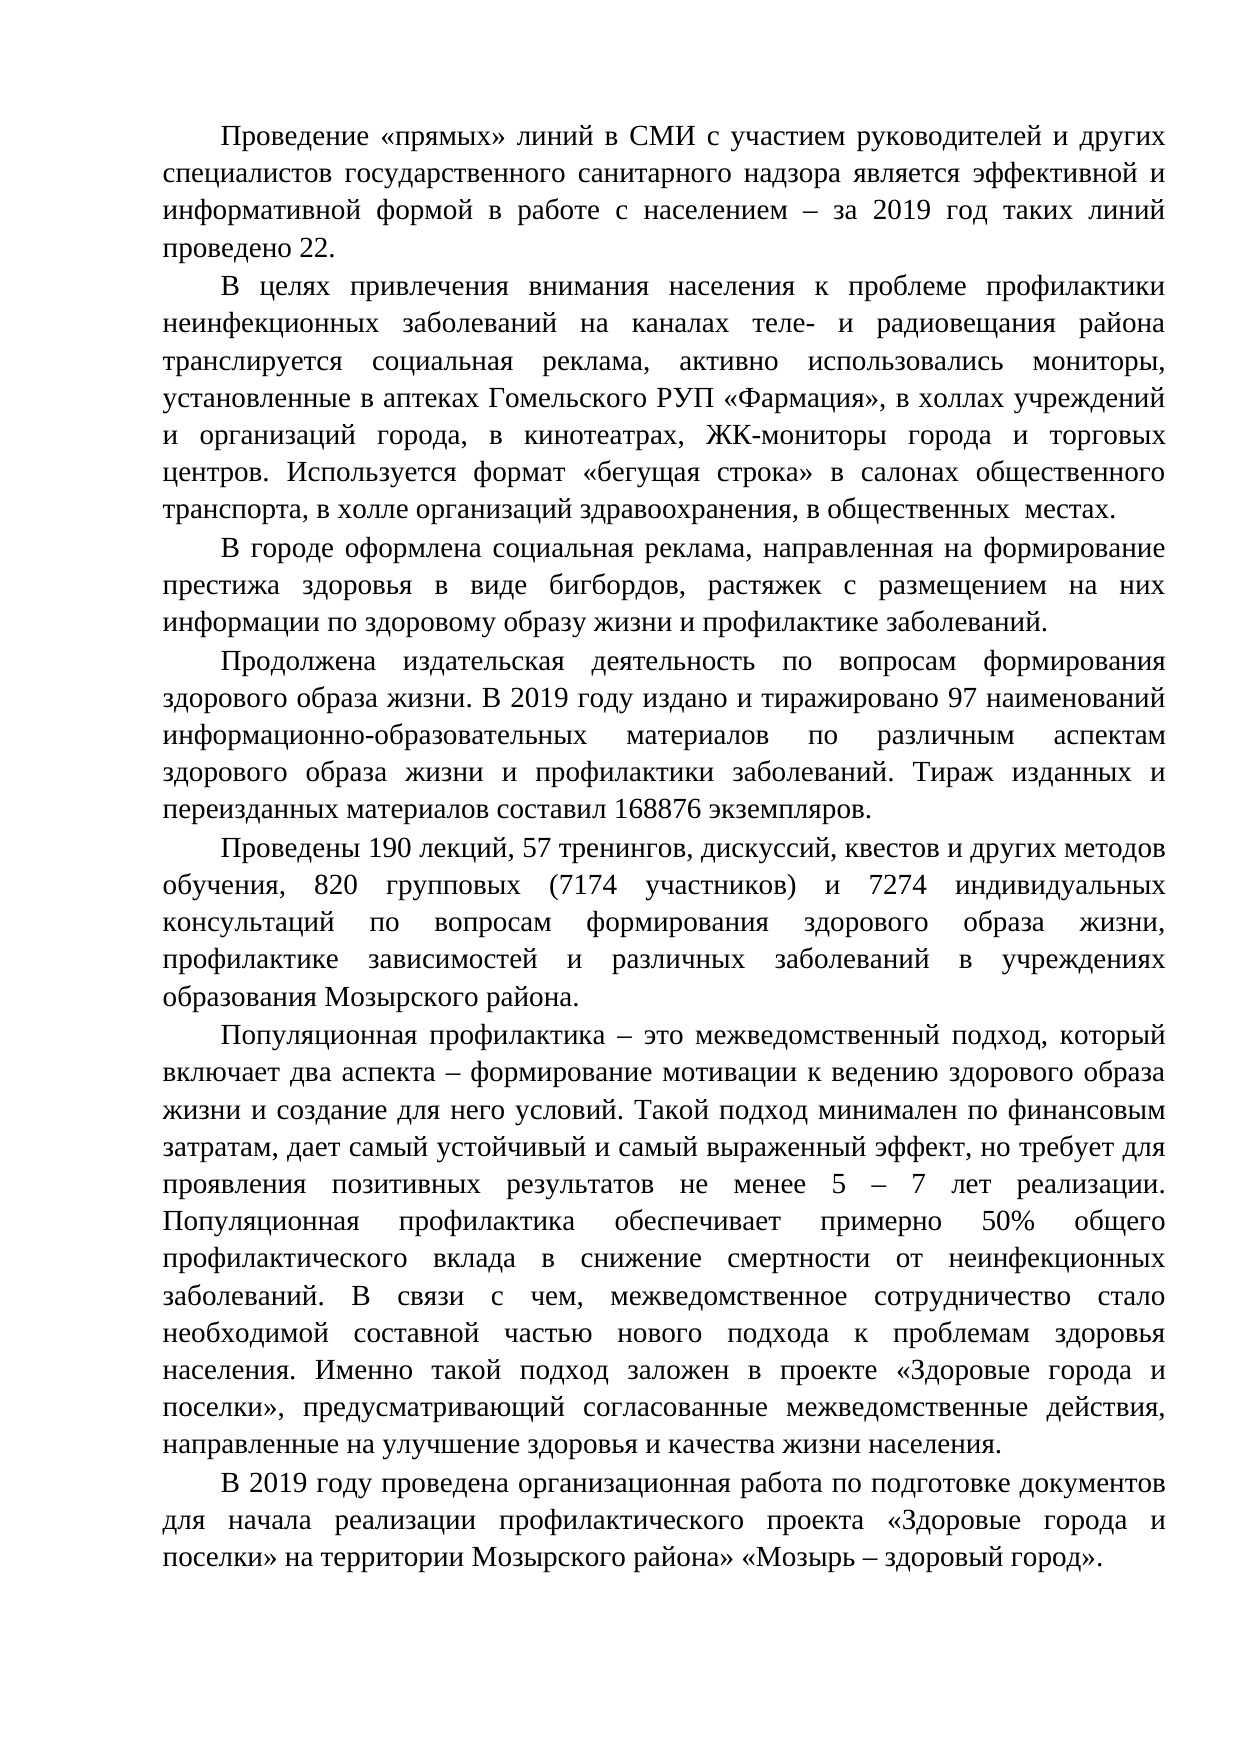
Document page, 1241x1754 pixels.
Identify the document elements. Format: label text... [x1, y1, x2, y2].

text Продолжена издательская деятельность по вопросам формирования здорового образа жизни. В 2019 году издано и тиражировано 97 наименований информационно-образовательных материалов по различным аспектам здорового образа жизни и профилактики заболеваний. Тираж изданных и переизданных материалов составил 168876 экземпляров. [162, 643, 1167, 825]
text Проведены 190 лекций, 57 тренингов, дискуссий, квестов и других методов обучения, 820 групповых (7174 участников) и 7274 индивидуальных консультаций по вопросам формирования здорового образа жизни, профилактике зависимостей и различных заболеваний в учреждениях образования Мозырского района. [162, 830, 1167, 1012]
text В 2019 году проведена организационная работа по подготовке документов для начала реализации профилактического проекта «Здоровые города и поселки» на территории Мозырского района» «Мозырь – здоровый город». [162, 1465, 1167, 1573]
text Проведение «прямых» линий в СМИ с участием руководителей и других специалистов государственного санитарного надзора является эффективной и информативной формой в работе с населением – за 2019 год таких линий проведено 22. [162, 118, 1167, 263]
text В целях привлечения внимания населения к проблеме профилактики неинфекционных заболеваний на каналах теле- и радиовещания района транслируется социальная реклама, активно использовались мониторы, установленные в аптеках Гомельского РУП «Фармация», в холлах учреждений и организаций города, в кинотеатрах, ЖК-мониторы города и торговых центров. Используется формат «бегущая строка» в салонах общественного транспорта, в холле организаций здравоохранения, в общественных местах. [162, 268, 1167, 525]
text Популяционная профилактика – это межведомственный подход, который включает два аспекта – формирование мотивации к ведению здорового образа жизни и создание для него условий. Такой подход минимален по финансовым затратам, дает самый устойчивый и самый выраженный эффект, но требует для проявления позитивных результатов не менее 5 – 7 лет реализации. Популяционная профилактика обеспечивает примерно 50% общего профилактического вклада в снижение смертности от неинфекционных заболеваний. В связи с чем, межведомственное сотрудничество стало необходимой составной частью нового подхода к проблемам здоровья населения. Именно такой подход заложен в проекте «Здоровые города и поселки», предусматривающий согласованные межведомственные действия, направленные на улучшение здоровья и качества жизни населения. [162, 1017, 1167, 1460]
text В городе оформлена социальная реклама, направленная на формирование престижа здоровья в виде бигбордов, растяжек с размещением на них информации по здоровому образу жизни и профилактике заболеваний. [162, 530, 1167, 638]
